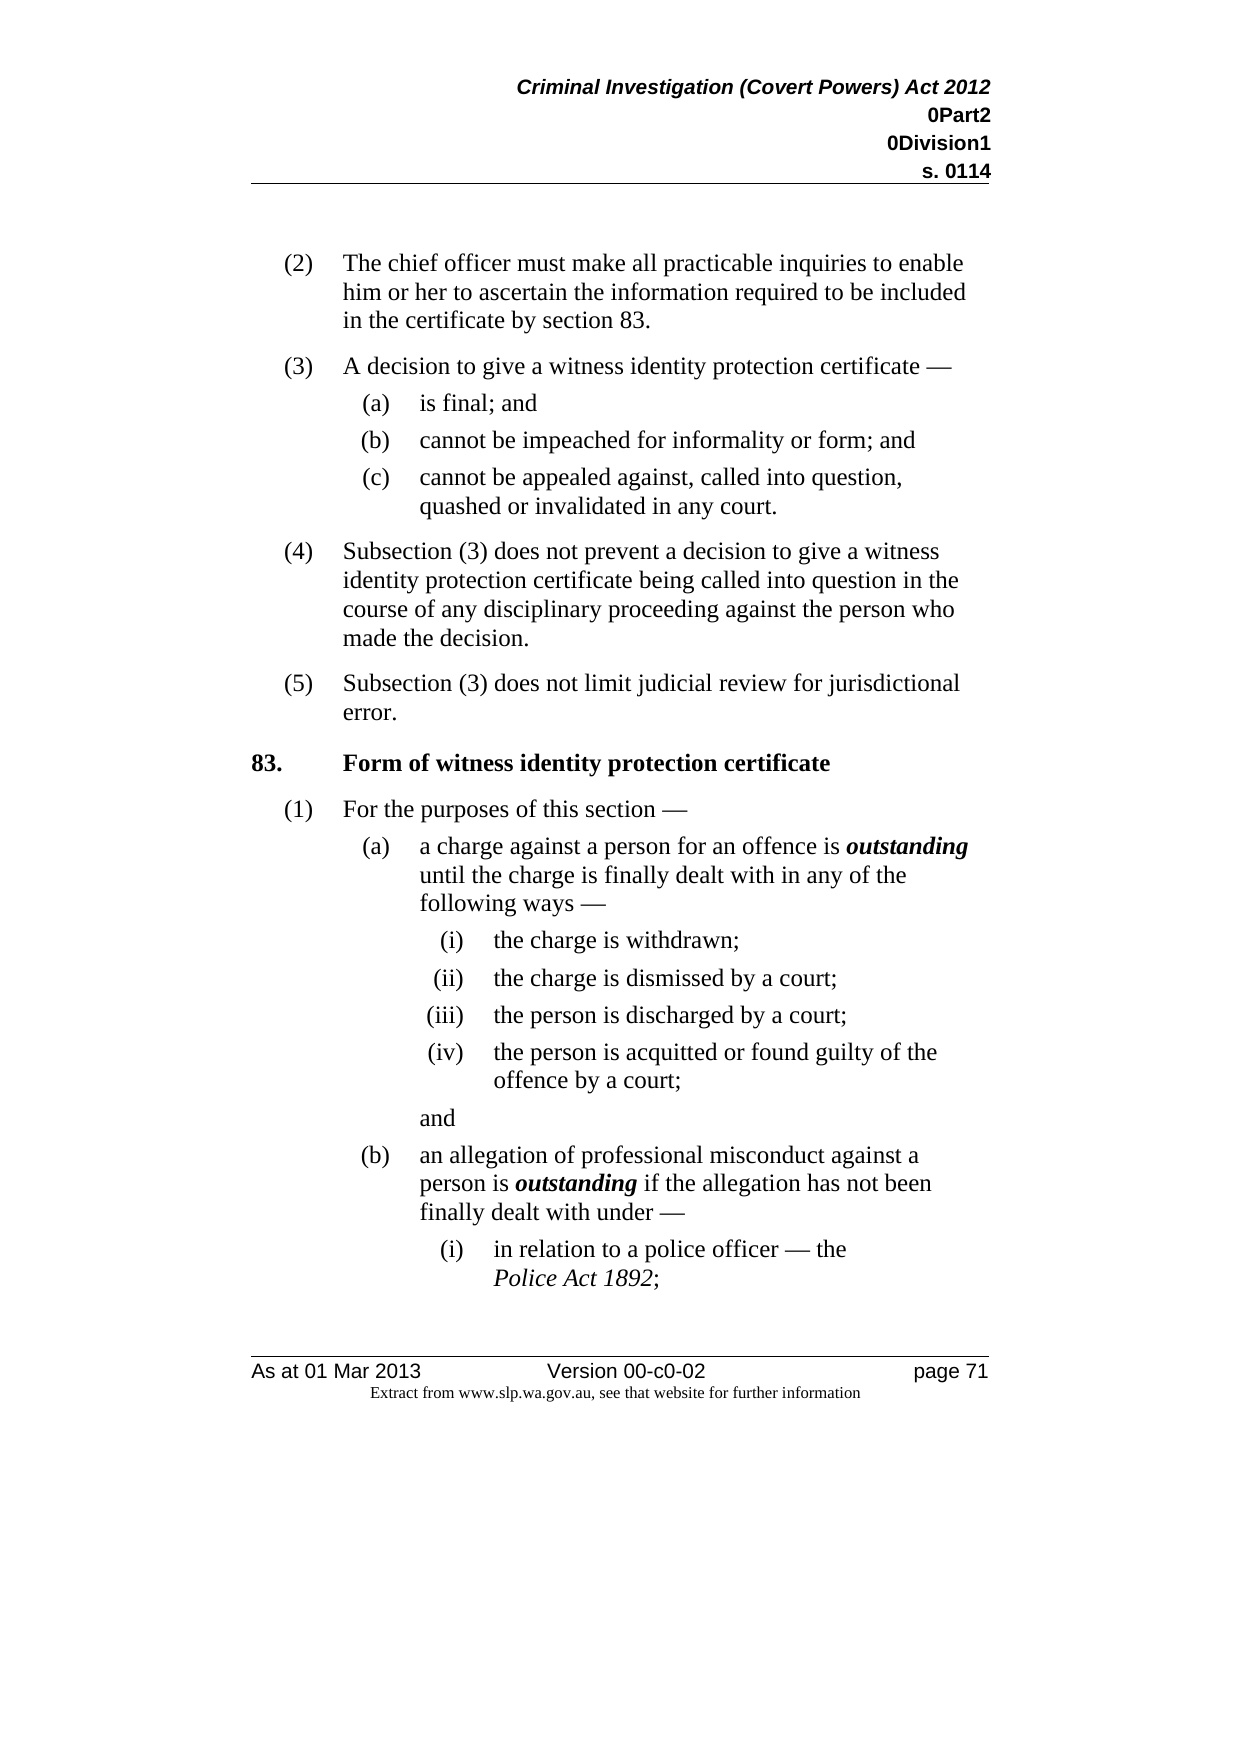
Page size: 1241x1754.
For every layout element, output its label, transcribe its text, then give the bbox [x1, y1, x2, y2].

text (2) The chief officer must make all practicable inquiries to enable him or her to ascertain the information required to be included in the certificate by section 83. [251, 248, 989, 334]
text (i) the charge is withdrawn; [251, 926, 989, 954]
text (b) cannot be impeached for informality or form; and [251, 425, 989, 454]
text and [251, 1103, 989, 1131]
subtitle 83. Form of witness identity protection certificate [251, 748, 989, 777]
text (a) a charge against a person for an offence is outstanding until the charge is finally dealt with in any of the following ways — [251, 831, 989, 917]
text (c) cannot be appealed against, called into question, quashed or invalidated in any court. [251, 462, 989, 520]
text (5) Subsection (3) does not limit judicial review for jurisdictional error. [251, 668, 989, 726]
text (b) an allegation of professional misconduct against a person is outstanding if the allegation has not been finally dealt with under — [251, 1140, 989, 1226]
text (a) is final; and [251, 388, 989, 417]
text (ii) the charge is dismissed by a court; [251, 963, 989, 991]
text (iii) the person is discharged by a court; [251, 1000, 989, 1028]
text (1) For the purposes of this section — [251, 794, 989, 823]
text (4) Subsection (3) does not prevent a decision to give a witness identity protection certificate being called into question in the course of any disciplinary proceeding against the person who made the decision. [251, 536, 989, 651]
text (3) A decision to give a witness identity protection certificate — [251, 351, 989, 380]
text (i) in relation to a police officer — the Police Act 1892; [251, 1234, 989, 1292]
text (iv) the person is acquitted or found guilty of the offence by a court; [251, 1037, 989, 1094]
